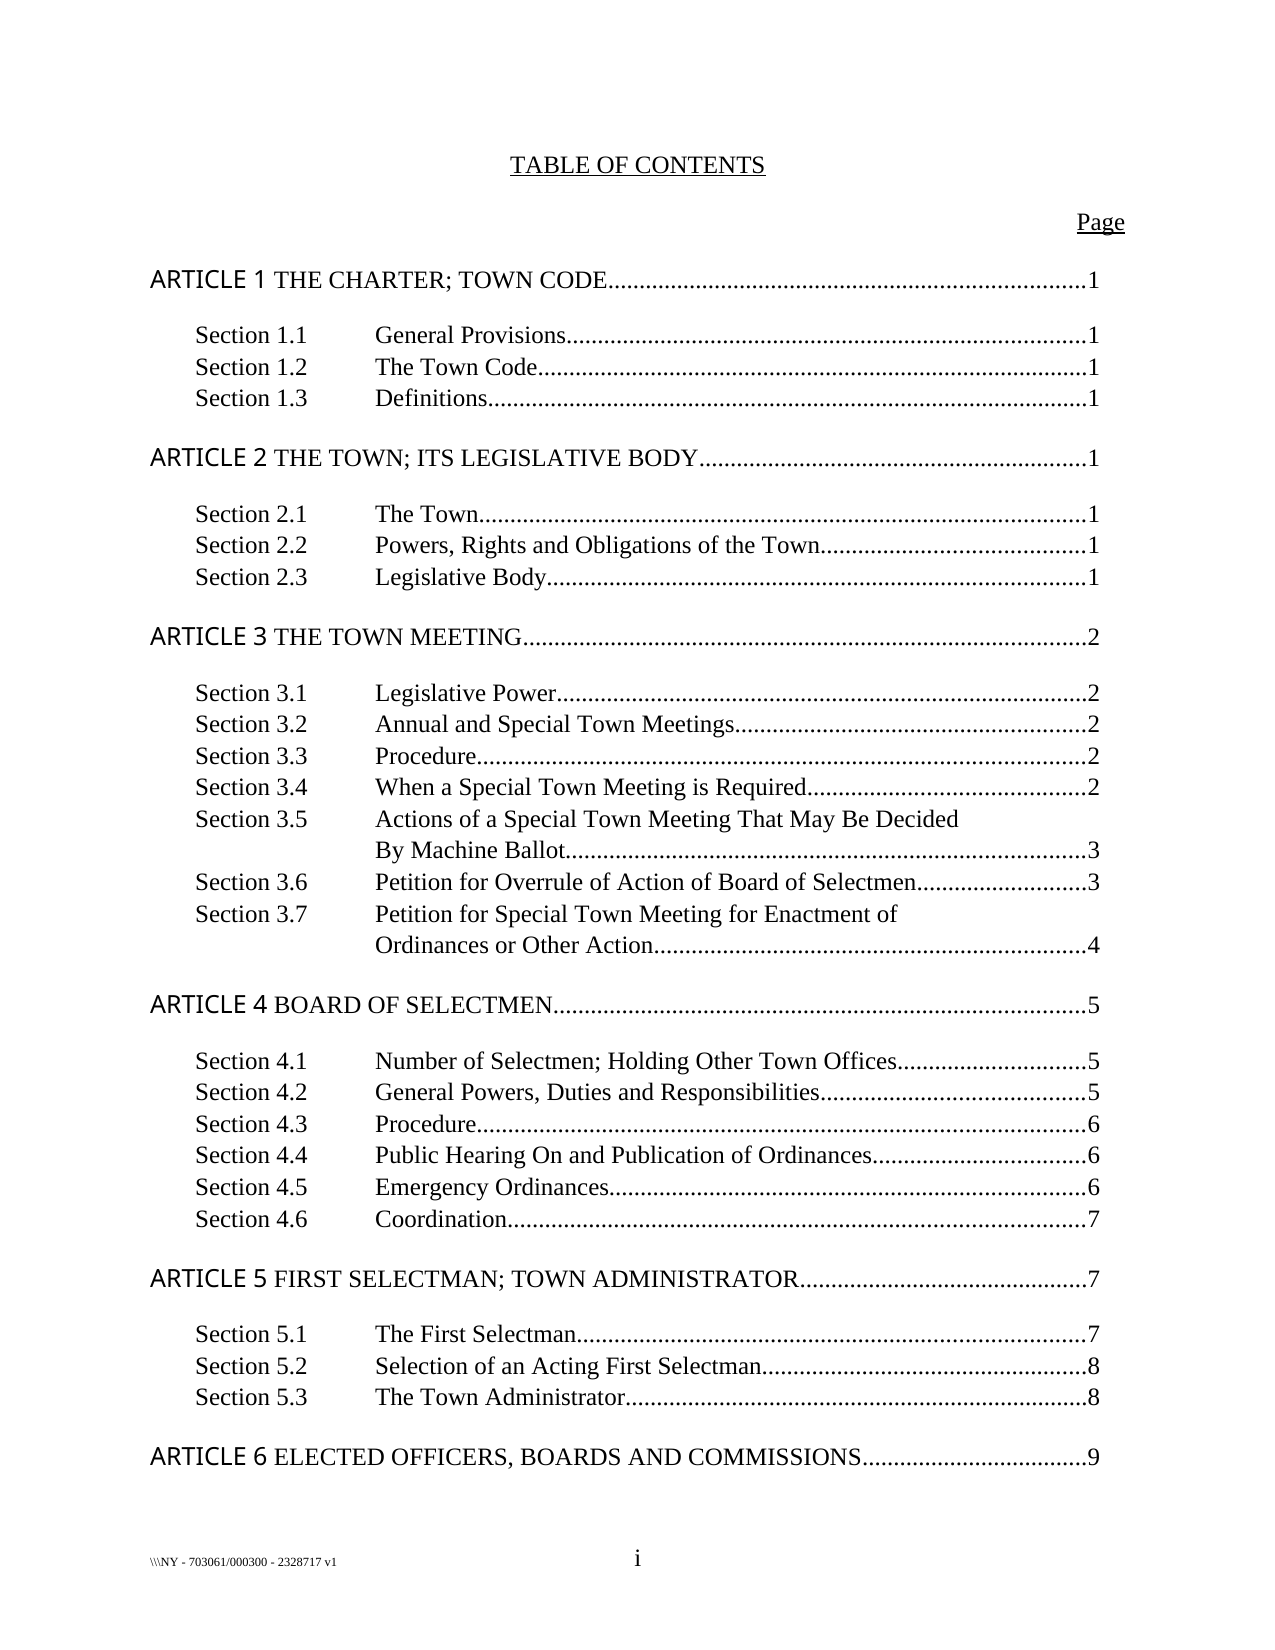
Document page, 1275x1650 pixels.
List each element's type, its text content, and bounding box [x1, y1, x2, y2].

text Section 3.4 When a Special Town Meeting is Required 2 [195, 772, 975, 801]
text Section 5.1 The First Selectman 7 [195, 1319, 975, 1348]
text Section 3.2 Annual and Special Town Meetings 2 [195, 709, 975, 738]
text Page [150, 207, 1125, 236]
text Section 3.3 Procedure 2 [195, 741, 975, 770]
text Section 1.3 Definitions 1 [195, 383, 975, 412]
text Article 5 FIRST SELECTMAN; TOWN ADMINISTRATOR 7 [150, 1260, 975, 1294]
text Section 2.2 Powers, Rights and Obligations of the Town 1 [195, 531, 975, 559]
text Section 5.2 Selection of an Acting First Selectman 8 [195, 1351, 975, 1380]
text Section 4.4 Public Hearing On and Publication of Ordinances 6 [195, 1141, 975, 1169]
text Article 2 THE TOWN; ITS LEGISLATIVE BODY 1 [150, 440, 975, 474]
text Section 3.5 Actions of a Special Town Meeting That May Be Decided By Machine Ballot 3 [195, 804, 975, 864]
text Section 4.6 Coordination 7 [195, 1204, 975, 1232]
text TABLE OF CONTENTS [150, 150, 1125, 179]
text Section 2.1 The Town 1 [195, 499, 975, 528]
text Section 3.6 Petition for Overrule of Action of Board of Selectmen 3 [195, 867, 975, 896]
text Article 3 THE TOWN MEETING 2 [150, 619, 975, 653]
text Section 3.7 Petition for Special Town Meeting for Enactment of Ordinances or Other Action 4 [195, 899, 975, 959]
text Section 5.3 The Town Administrator 8 [195, 1382, 975, 1411]
text Section 2.3 Legislative Body 1 [195, 562, 975, 591]
text Article 6 ELECTED OFFICERS, BOARDS AND COMMISSIONS 9 [150, 1439, 975, 1473]
text Article 1 THE CHARTER; TOWN CODE 1 [150, 261, 975, 295]
text Section 1.2 The Town Code 1 [195, 352, 975, 381]
text Section 4.3 Procedure 6 [195, 1109, 975, 1138]
text Section 4.1 Number of Selectmen; Holding Other Town Offices 5 [195, 1046, 975, 1075]
text Section 4.5 Emergency Ordinances 6 [195, 1172, 975, 1201]
text Section 3.1 Legislative Power 2 [195, 678, 975, 707]
text Section 1.1 General Provisions 1 [195, 320, 975, 349]
text Section 4.2 General Powers, Duties and Responsibilities 5 [195, 1077, 975, 1106]
text Article 4 BOARD OF SELECTMEN 5 [150, 987, 975, 1021]
